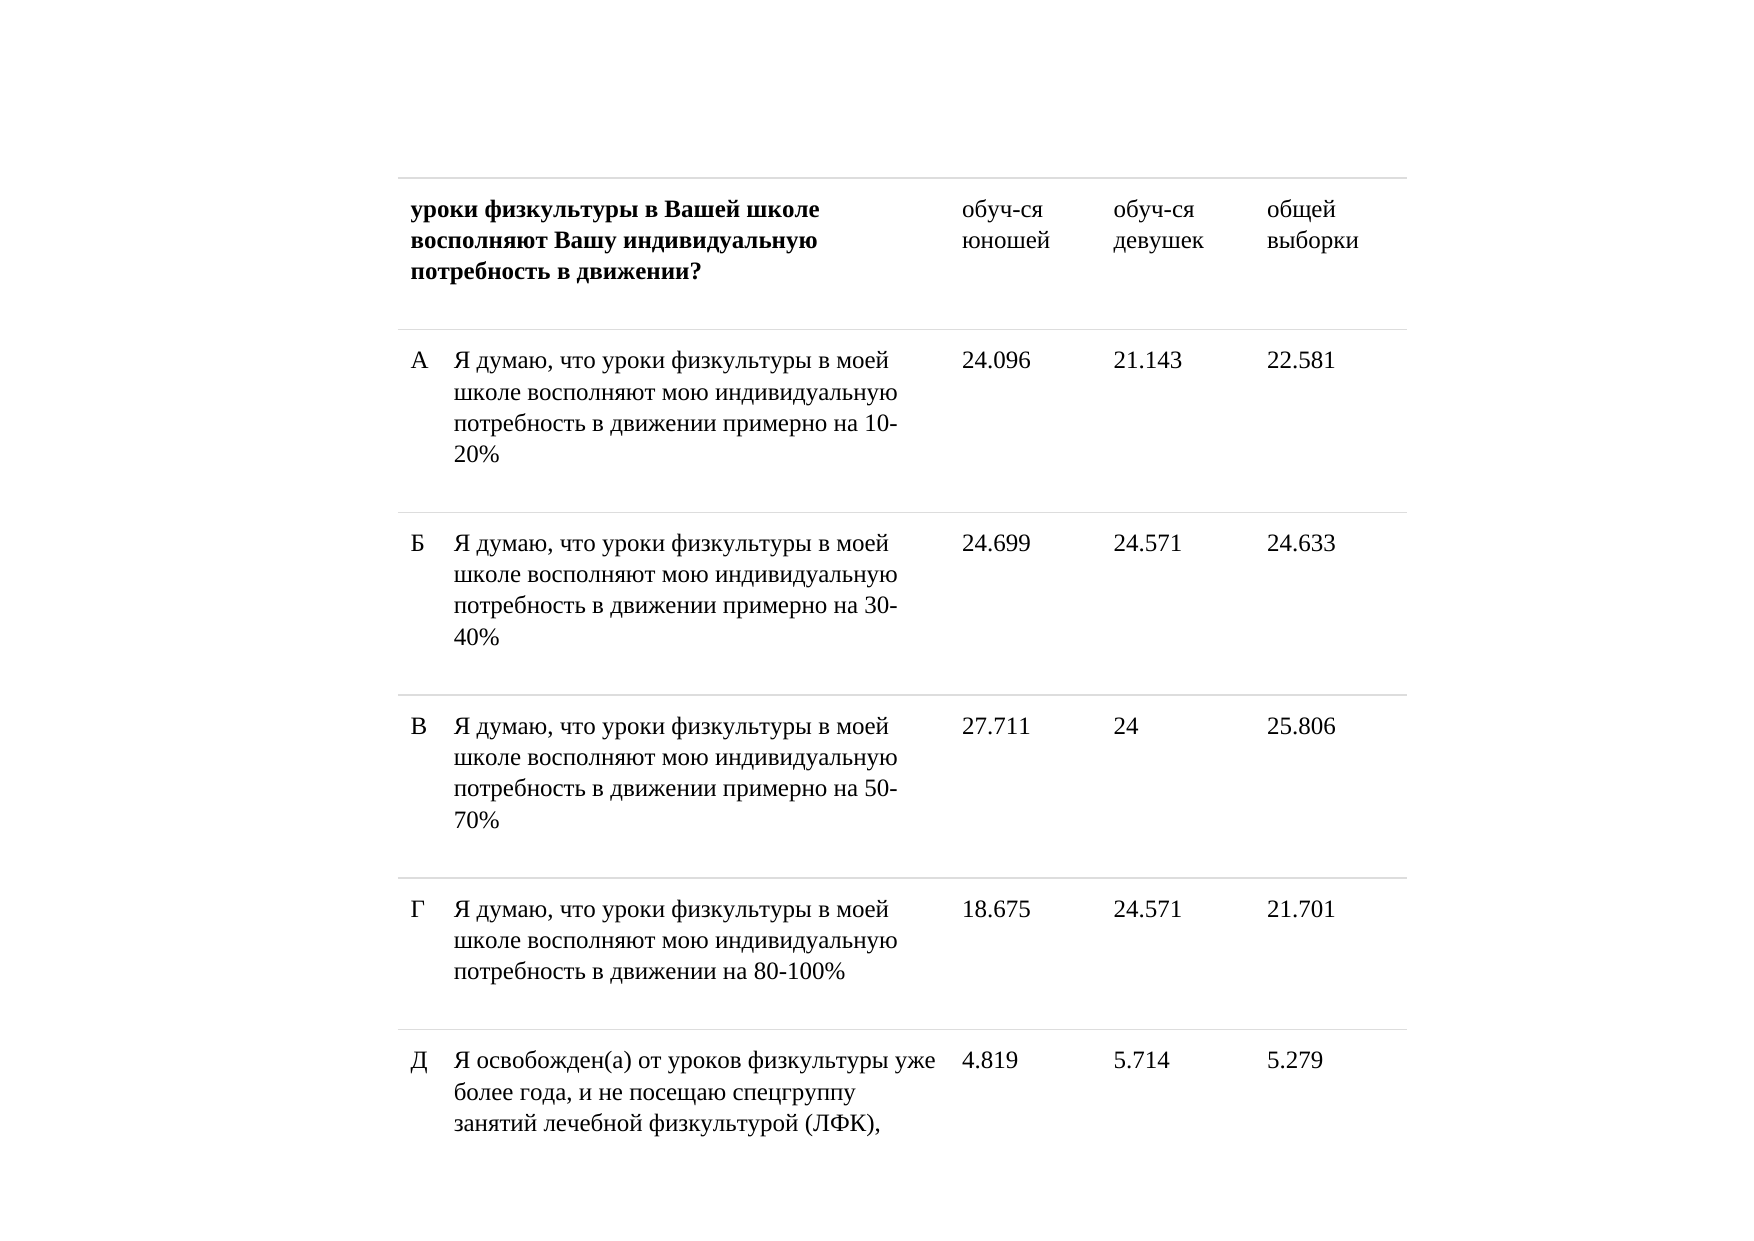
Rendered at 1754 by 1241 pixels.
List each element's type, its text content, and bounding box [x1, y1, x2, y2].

table_cell Б [398, 513, 441, 694]
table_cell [441, 1030, 949, 1149]
table_cell 24.699 [949, 513, 1101, 694]
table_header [1101, 179, 1254, 329]
table_cell Д [398, 1030, 441, 1149]
table_cell 27.711 [949, 696, 1101, 877]
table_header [949, 179, 1101, 329]
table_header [398, 179, 949, 329]
table_cell 22.581 [1254, 330, 1407, 512]
table_cell 18.675 [949, 879, 1101, 1029]
table_cell 24 [1101, 696, 1254, 877]
table_cell 24.571 [1101, 879, 1254, 1029]
table_cell 25.806 [1254, 696, 1407, 877]
table_cell Я думаю, что уроки физкультуры в моей школе восполняют мою индивидуальную потребность в движении примерно на 50-70% [441, 696, 949, 877]
table_cell В [398, 696, 441, 877]
table_cell 4.819 [949, 1030, 1101, 1149]
table_cell Я думаю, что уроки физкультуры в моей школе восполняют мою индивидуальную потребность в движении примерно на 10-20% [441, 330, 949, 512]
table_cell Г [398, 879, 441, 1029]
table_cell 21.143 [1101, 330, 1254, 512]
table_cell А [398, 330, 441, 512]
table_cell 24.633 [1254, 513, 1407, 694]
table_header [1254, 179, 1407, 329]
table_cell 5.714 [1101, 1030, 1254, 1149]
table_cell 5.279 [1254, 1030, 1407, 1149]
table_cell Я думаю, что уроки физкультуры в моей школе восполняют мою индивидуальную потребность в движении на 80-100% [441, 879, 949, 1029]
table_cell 24.571 [1101, 513, 1254, 694]
table_cell 21.701 [1254, 879, 1407, 1029]
table_cell Я думаю, что уроки физкультуры в моей школе восполняют мою индивидуальную потребность в движении примерно на 30-40% [441, 513, 949, 694]
table_cell 24.096 [949, 330, 1101, 512]
